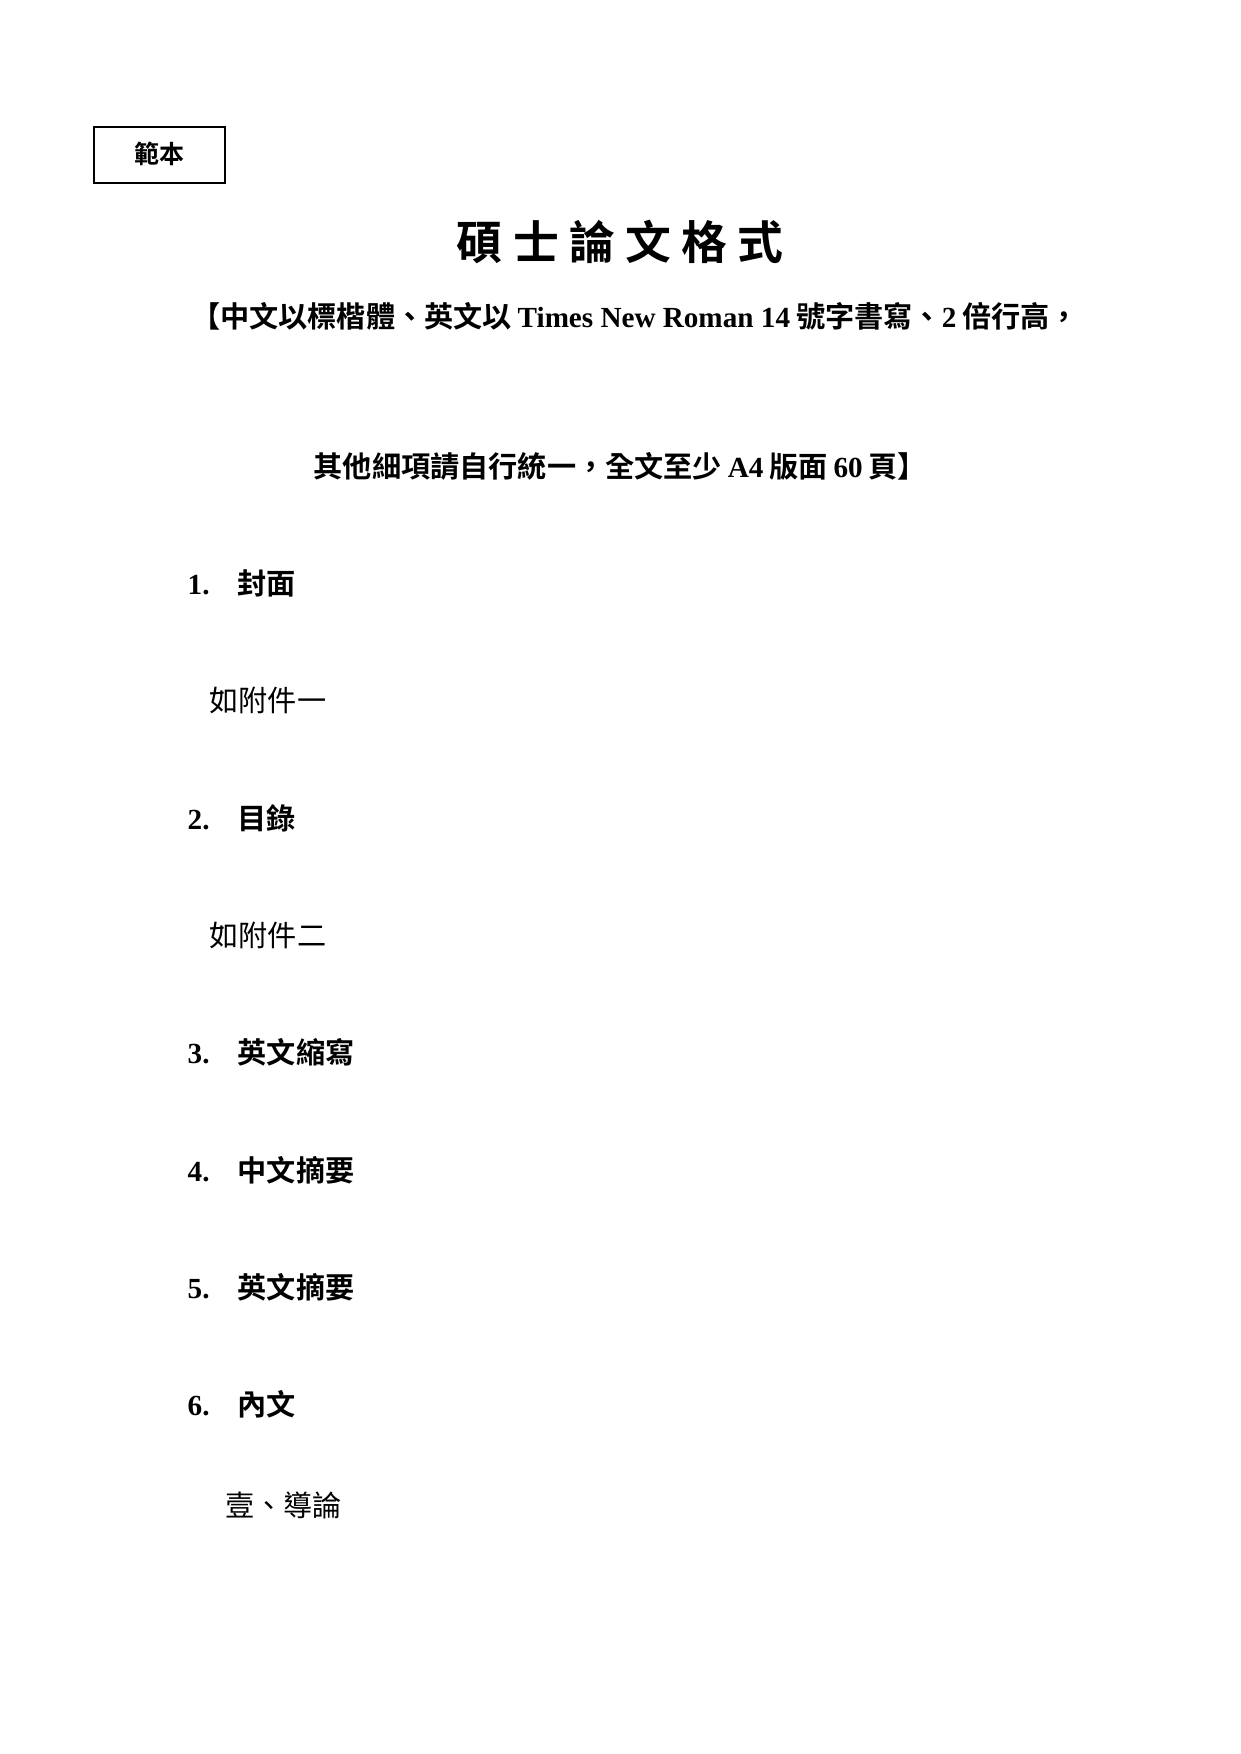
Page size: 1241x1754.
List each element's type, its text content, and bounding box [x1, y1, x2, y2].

list 英文摘要 [187, 1248, 1053, 1323]
list 封面 [187, 544, 1053, 619]
list 中文摘要 [187, 1131, 1053, 1206]
text 如附件一 [209, 662, 1053, 737]
text 如附件二 [209, 896, 1053, 971]
list 目錄 [187, 779, 1053, 854]
text 碩 士 論 文 格 式 [187, 202, 1053, 277]
text 壹、導論 [187, 1483, 1053, 1525]
list 內文 [187, 1365, 1053, 1440]
list 英文縮寫 [187, 1013, 1053, 1088]
text 【中文以標楷體、英文以Times New Roman 14號字書寫、2倍行高，其他細項請自行統一，全文至少A4版面60頁】 [187, 277, 1053, 502]
